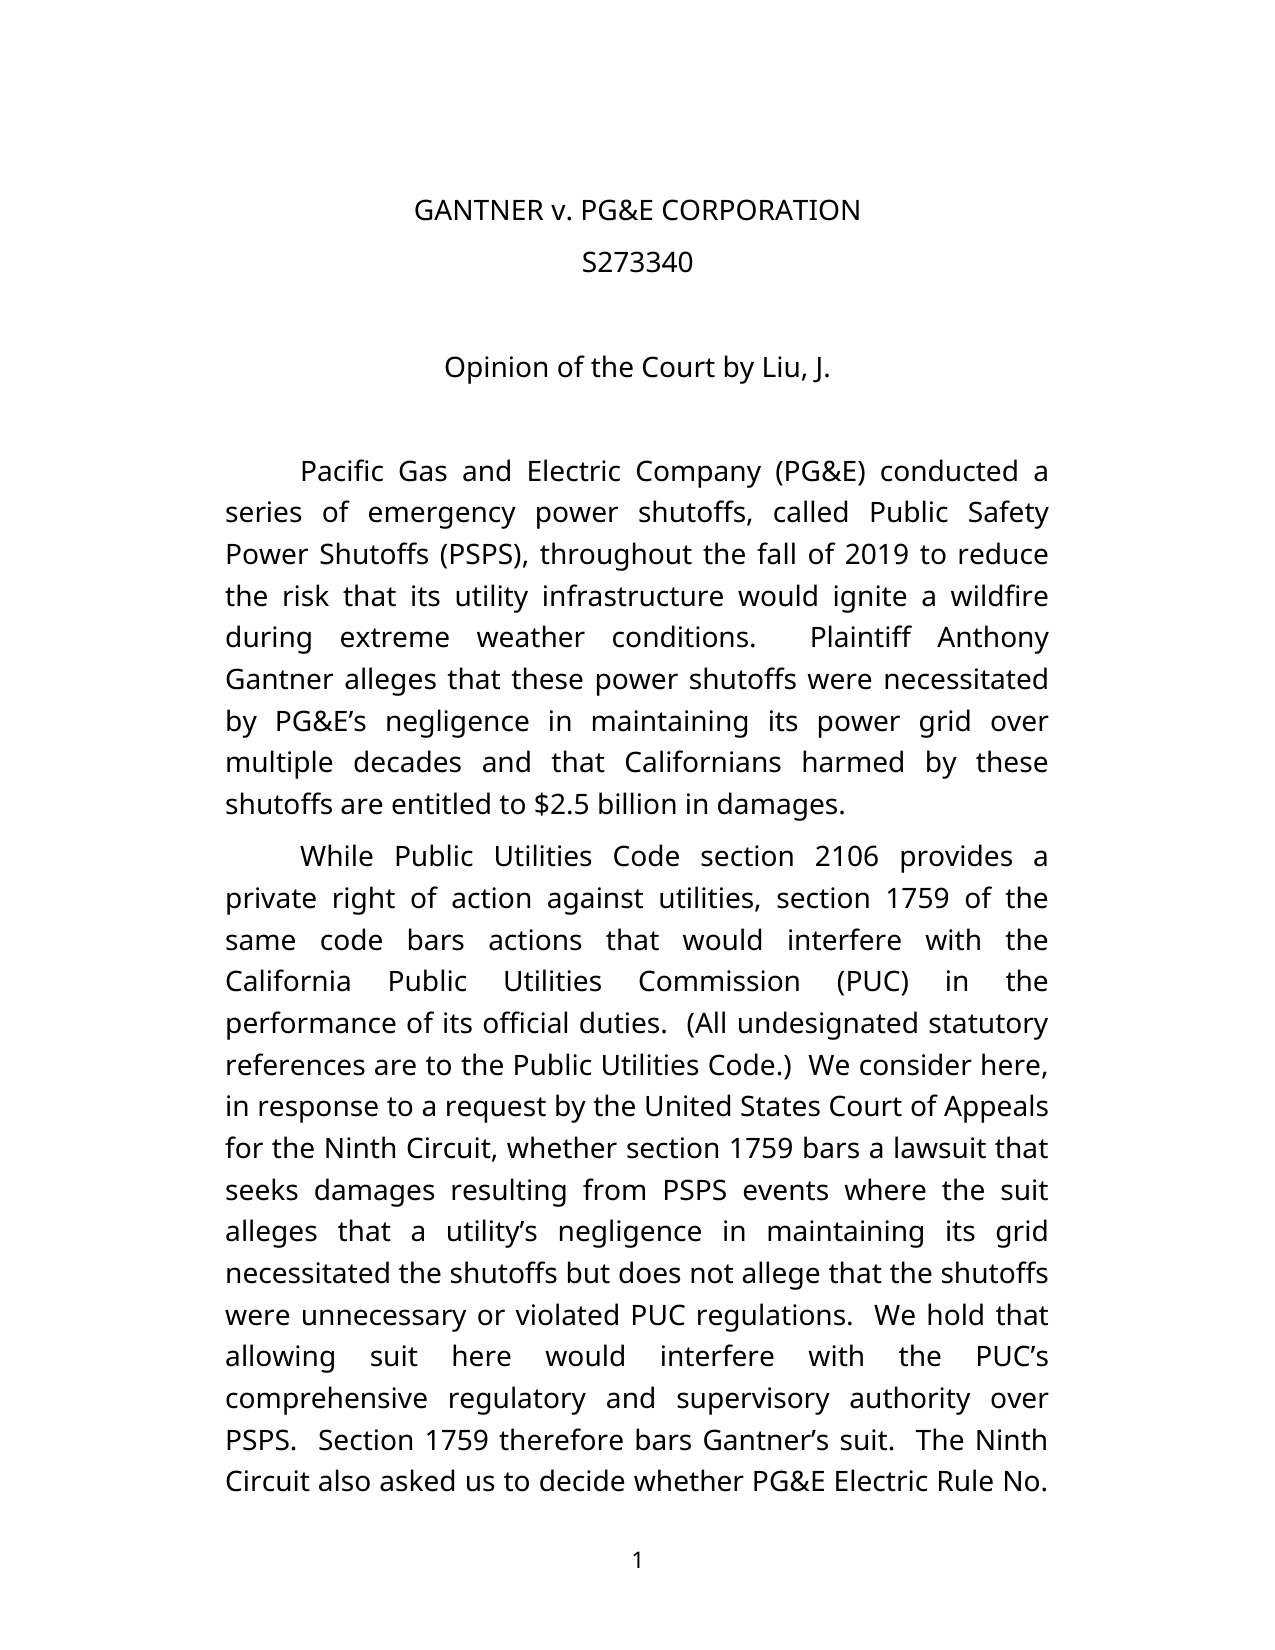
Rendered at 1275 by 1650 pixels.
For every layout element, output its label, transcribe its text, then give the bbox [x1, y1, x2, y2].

text Opinion of the Court by Liu, J. [225, 344, 1050, 385]
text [225, 833, 1050, 1500]
text GANTNER v. PG&E CORPORATION [225, 187, 1050, 229]
text Pacific Gas and Electric Company (PG&E) conducted a series of emergency power shutoffs, called Public Safety Power Shutoffs (PSPS), throughout the fall of 2019 to reduce the risk that its utility infrastructure would ignite a wildfire during extreme weather conditions. Plaintiff Anthony Gantner alleges that these power shutoffs were necessitated by PG&E’s negligence in maintaining its power grid over multiple decades and that Californians harmed by these shutoffs are entitled to $2.5 billion in damages. [225, 448, 1050, 823]
text S273340 [225, 239, 1050, 281]
